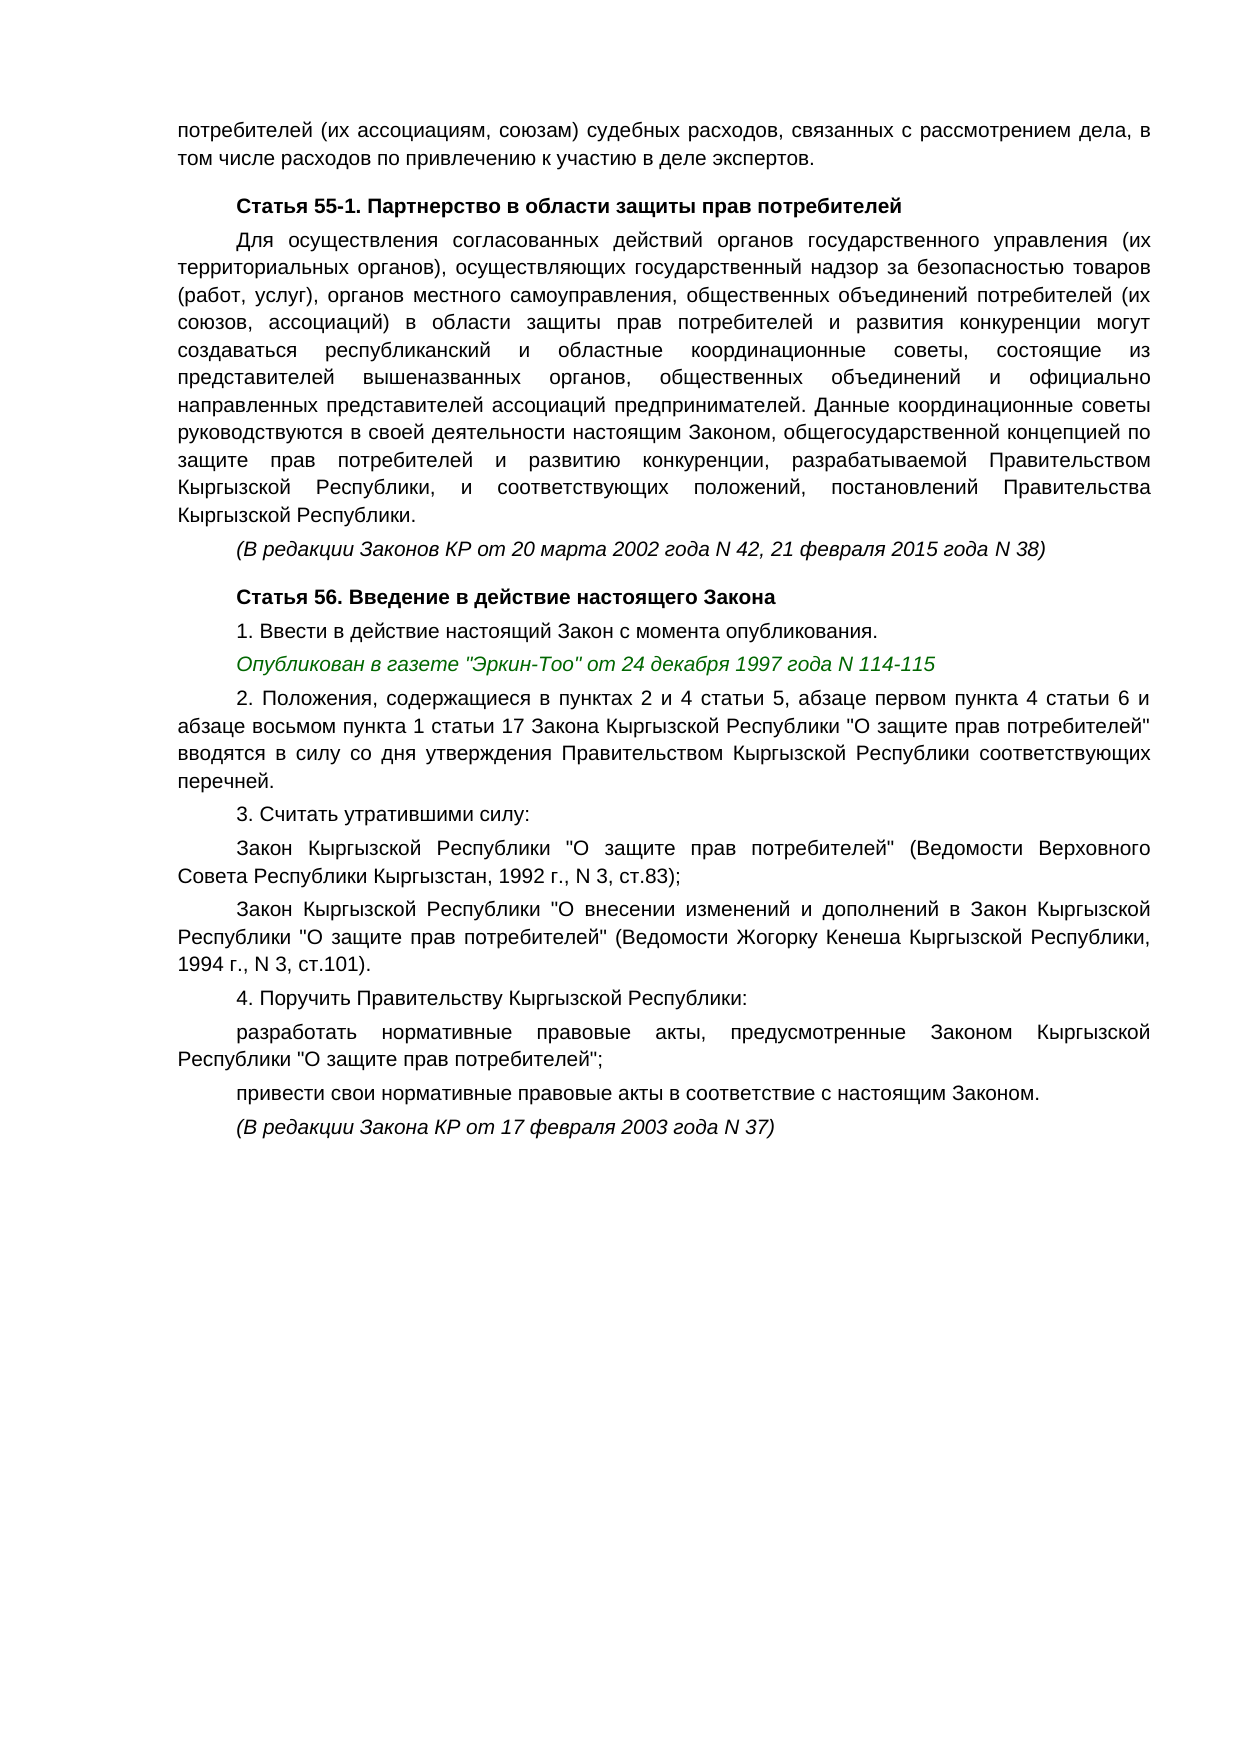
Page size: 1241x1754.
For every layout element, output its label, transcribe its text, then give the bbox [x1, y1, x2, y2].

text Опубликован в газете "Эркин-Тоо" от 24 декабря 1997 года N 114-115 [177, 652, 1152, 676]
text Закон Кыргызской Республики "О внесении изменений и дополнений в Закон Кыргызской Республики "О защите прав потребителей" (Ведомости Жогорку Кенеша Кыргызской Республики, 1994 г., N 3, ст.101). [177, 897, 1152, 976]
text (В редакции Закона КР от 17 февраля 2003 года N 37) [177, 1115, 1152, 1139]
text 2. Положения, содержащиеся в пунктах 2 и 4 статьи 5, абзаце первом пункта 4 статьи 6 и абзаце восьмом пункта 1 статьи 17 Закона Кыргызской Республики "О защите прав потребителей" вводятся в силу со дня утверждения Правительством Кыргызской Республики соответствующих перечней. [177, 686, 1152, 792]
text Закон Кыргызской Республики "О защите прав потребителей" (Ведомости Верховного Совета Республики Кыргызстан, 1992 г., N 3, ст.83); [177, 836, 1152, 887]
text 3. Считать утратившими силу: [177, 802, 1152, 826]
text (В редакции Законов КР от 20 марта 2002 года N 42, 21 февраля 2015 года N 38) [177, 536, 1152, 560]
text Для осуществления согласованных действий органов государственного управления (их территориальных органов), осуществляющих государственный надзор за безопасностью товаров (работ, услуг), органов местного самоуправления, общественных объединений потребителей (их союзов, ассоциаций) в области защиты прав потребителей и развития конкуренции могут создаваться республиканский и областные координационные советы, состоящие из представителей вышеназванных органов, общественных объединений и официально направленных представителей ассоциаций предпринимателей. Данные координационные советы руководствуются в своей деятельности настоящим Законом, общегосударственной концепцией по защите прав потребителей и развитию конкуренции, разрабатываемой Правительством Кыргызской Республики, и соответствующих положений, постановлений Правительства Кыргызской Республики. [177, 228, 1152, 527]
text Статья 56. Введение в действие настоящего Закона [177, 585, 1152, 609]
text разработать нормативные правовые акты, предусмотренные Законом Кыргызской Республики "О защите прав потребителей"; [177, 1020, 1152, 1071]
text 4. Поручить Правительству Кыргызской Республики: [177, 986, 1152, 1010]
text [177, 118, 1152, 169]
text Статья 55-1. Партнерство в области защиты прав потребителей [177, 194, 1152, 218]
text 1. Ввести в действие настоящий Закон с момента опубликования. [177, 618, 1152, 642]
text привести свои нормативные правовые акты в соответствие с настоящим Законом. [177, 1081, 1152, 1105]
